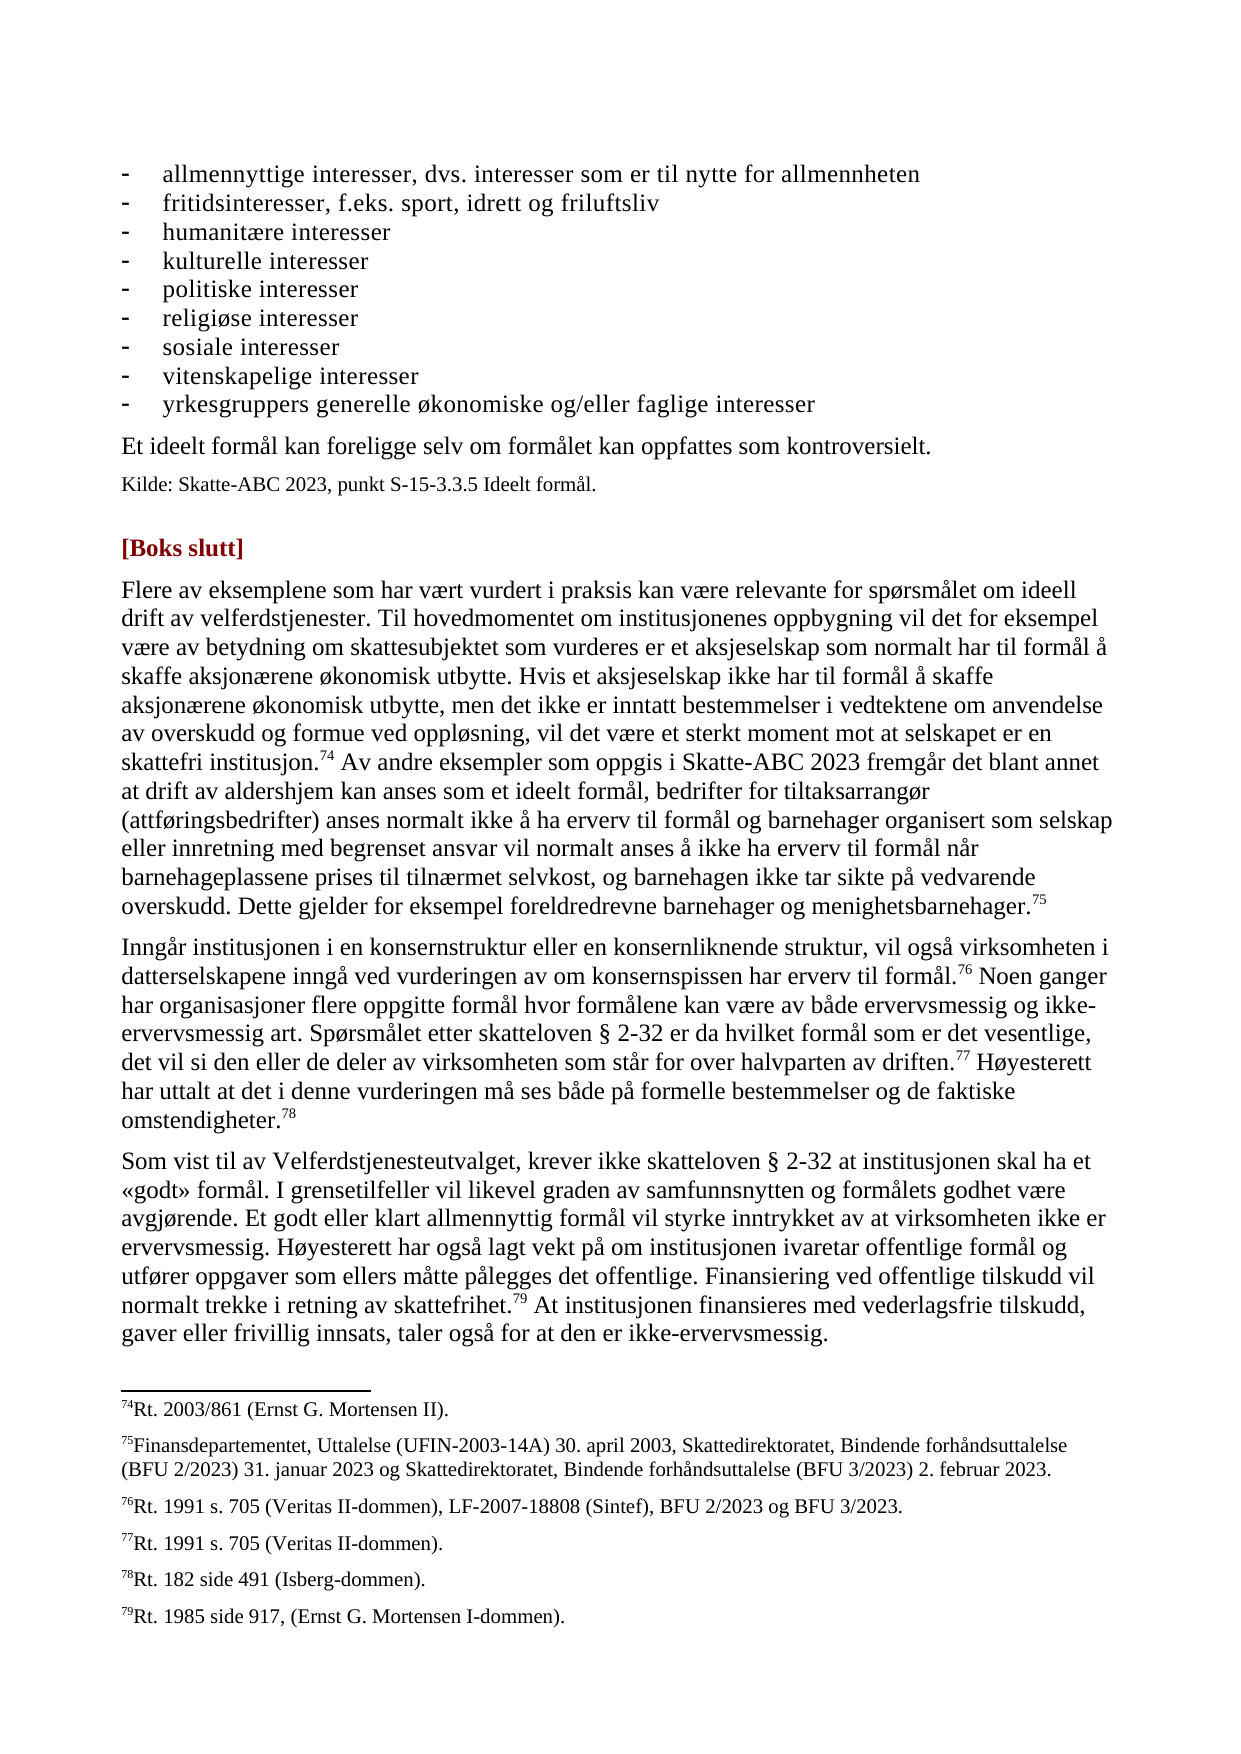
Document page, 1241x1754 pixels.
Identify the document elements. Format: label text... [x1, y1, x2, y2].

text [Boks slutt] [121, 533, 1119, 562]
list vitenskapelige interesser [121, 361, 1119, 389]
list fritidsinteresser, f.eks. sport, idrett og friluftsliv [121, 188, 1119, 217]
list yrkesgruppers generelle økonomiske og/eller faglige interesser [121, 389, 1119, 418]
list humanitære interesser [121, 217, 1119, 246]
list sosiale interesser [121, 332, 1119, 361]
text Kilde: Skatte-ABC 2023, punkt S-15-3.3.5 Ideelt formål. [121, 472, 1119, 496]
list politiske interesser [121, 274, 1119, 303]
text Et ideelt formål kan foreligge selv om formålet kan oppfattes som kontroversielt. [121, 431, 1119, 459]
list kulturelle interesser [121, 246, 1119, 274]
list allmennyttige interesser, dvs. interesser som er til nytte for allmennheten [121, 159, 1119, 188]
text Flere av eksemplene som har vært vurdert i praksis kan være relevante for spørsmålet om ideell drift av velferdstjenester. Til hovedmomentet om institusjonenes oppbygning vil det for eksempel være av betydning om skattesubjektet som vurderes er et aksjeselskap som normalt har til formål å skaffe aksjonærene økonomisk utbytte. Hvis et aksjeselskap ikke har til formål å skaffe aksjonærene økonomisk utbytte, men det ikke er inntatt bestemmelser i vedtektene om anvendelse av overskudd og formue ved oppløsning, vil det være et sterkt moment mot at selskapet er en skattefri institusjon. Av andre eksempler som oppgis i Skatte-ABC 2023 fremgår det blant annet at drift av aldershjem kan anses som et ideelt formål, bedrifter for tiltaksarrangør (attføringsbedrifter) anses normalt ikke å ha erverv til formål og barnehager organisert som selskap eller innretning med begrenset ansvar vil normalt anses å ikke ha erverv til formål når barnehageplassene prises til tilnærmet selvkost, og barnehagen ikke tar sikte på vedvarende overskudd. Dette gjelder for eksempel foreldredrevne barnehager og menighetsbarnehager. [121, 575, 1119, 920]
list religiøse interesser [121, 303, 1119, 332]
text Inngår institusjonen i en konsernstruktur eller en konsernliknende struktur, vil også virksomheten i datterselskapene inngå ved vurderingen av om konsernspissen har erverv til formål. Noen ganger har organisasjoner flere oppgitte formål hvor formålene kan være av både ervervsmessig og ikke-ervervsmessig art. Spørsmålet etter skatteloven § 2-32 er da hvilket formål som er det vesentlige, det vil si den eller de deler av virksomheten som står for over halvparten av driften. Høyesterett har uttalt at det i denne vurderingen må ses både på formelle bestemmelser og de faktiske omstendigheter. [121, 932, 1119, 1133]
text Som vist til av Velferdstjenesteutvalget, krever ikke skatteloven § 2-32 at institusjonen skal ha et «godt» formål. I grensetilfeller vil likevel graden av samfunnsnytten og formålets godhet være avgjørende. Et godt eller klart allmennyttig formål vil styrke inntrykket av at virksomheten ikke er ervervsmessig. Høyesterett har også lagt vekt på om institusjonen ivaretar offentlige formål og utfører oppgaver som ellers måtte pålegges det offentlige. Finansiering ved offentlige tilskudd vil normalt trekke i retning av skattefrihet. At institusjonen finansieres med vederlagsfrie tilskudd, gaver eller frivillig innsats, taler også for at den er ikke-ervervsmessig. [121, 1146, 1119, 1347]
